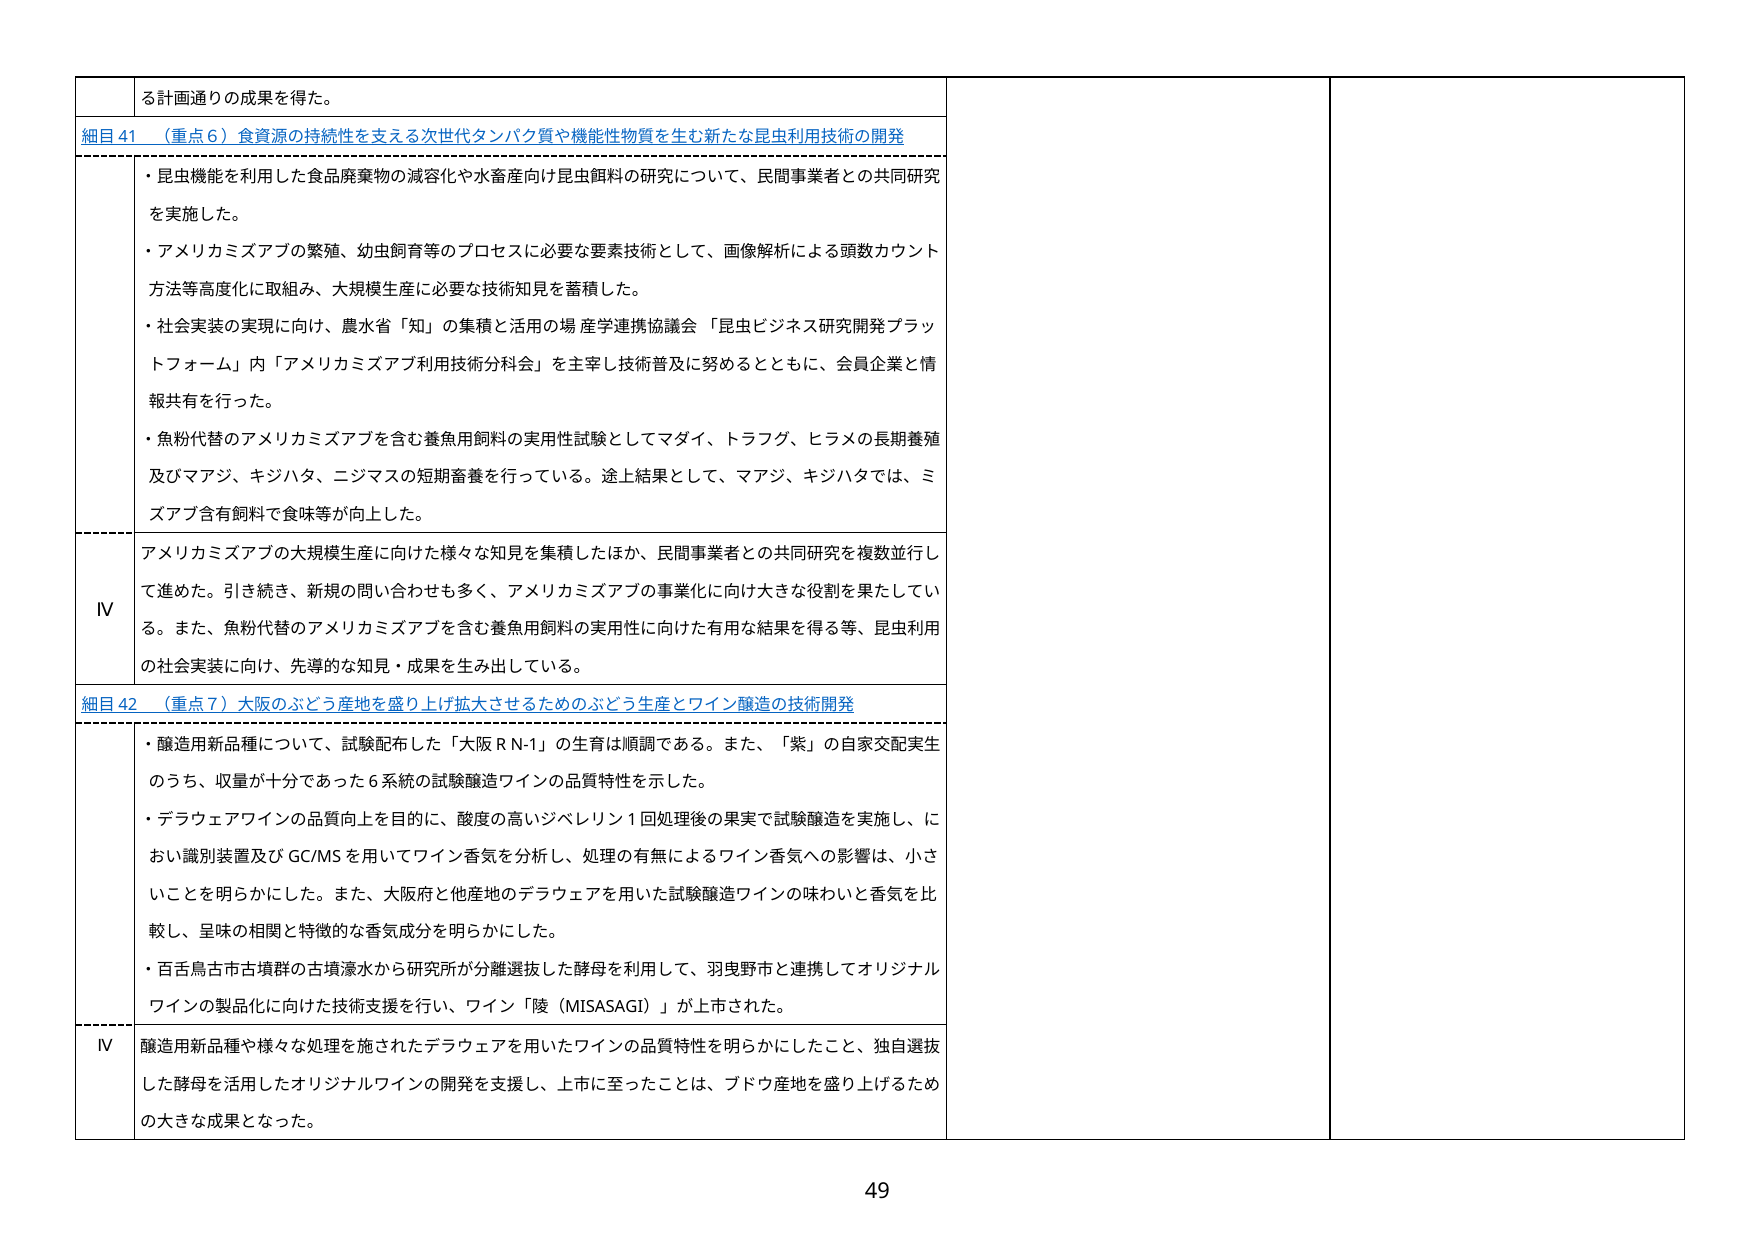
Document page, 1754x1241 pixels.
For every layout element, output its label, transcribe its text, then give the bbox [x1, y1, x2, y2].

table_cell アメリカミズアブの大規模生産に向けた様々な知見を集積したほか、民間事業者との共同研究を複数並行して進めた。引き続き、新規の問い合わせも多く、アメリカミズアブの事業化に向け大きな役割を果たしている。また、魚粉代替のアメリカミズアブを含む養魚用飼料の実用性に向けた有用な結果を得る等、昆虫利用の社会実装に向け、先導的な知見・成果を生み出している。 [135, 533, 946, 684]
table_cell Ⅲ [76, 78, 134, 116]
table_cell [76, 722, 134, 1024]
table_cell Ⅳ [76, 1024, 134, 1139]
table_cell Ⅳ [76, 532, 134, 684]
table_cell ・昆虫機能を利用した食品廃棄物の減容化や水畜産向け昆虫餌料の研究について、民間事業者との共同研究を実施した。 ・アメリカミズアブの繁殖、幼虫飼育等のプロセスに必要な要素技術として、画像解析による頭数カウント方法等高度化に取組み、大規模生産に必要な技術知見を蓄積した。 ・社会実装の実現に向け、農水省「知」の集積と活用の場 産学連携協議会 「昆虫ビジネス研究開発プラットフォーム」内「アメリカミズアブ利用技術分科会」を主宰し技術普及に努めるとともに、会員企業と情報共有を行った。 ・魚粉代替のアメリカミズアブを含む養魚用飼料の実用性試験としてマダイ、トラフグ、ヒラメの長期養殖及びマアジ、キジハタ、ニジマスの短期畜養を行っている。途上結果として、マアジ、キジハタでは、ミズアブ含有飼料で食味等が向上した。 [135, 155, 946, 532]
table_cell ・醸造用新品種について、試験配布した「大阪R N-1」の生育は順調である。また、「紫」の自家交配実生のうち、収量が十分であった6系統の試験醸造ワインの品質特性を示した。 ・デラウェアワインの品質向上を目的に、酸度の高いジベレリン1回処理後の果実で試験醸造を実施し、におい識別装置及びGC/MSを用いてワイン香気を分析し、処理の有無によるワイン香気への影響は、小さいことを明らかにした。また、大阪府と他産地のデラウェアを用いた試験醸造ワインの味わいと香気を比較し、呈味の相関と特徴的な香気成分を明らかにした。 ・百舌鳥古市古墳群の古墳濠水から研究所が分離選抜した酵母を利用して、羽曳野市と連携してオリジナルワインの製品化に向けた技術支援を行い、ワイン「陵（MISASAGI）」が上市された。 [135, 722, 946, 1024]
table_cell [135, 78, 946, 116]
table_cell 細目42 （重点７）大阪のぶどう産地を盛り上げ拡大させるためのぶどう生産とワイン醸造の技術開発 [76, 685, 946, 722]
table_cell 細目41 （重点６）食資源の持続性を支える次世代タンパク質や機能性物質を生む新たな昆虫利用技術の開発 [76, 117, 946, 154]
table_cell [76, 155, 134, 532]
table_cell 醸造用新品種や様々な処理を施されたデラウェアを用いたワインの品質特性を明らかにしたこと、独自選抜した酵母を活用したオリジナルワインの開発を支援し、上市に至ったことは、ブドウ産地を盛り上げるための大きな成果となった。 [135, 1025, 946, 1139]
